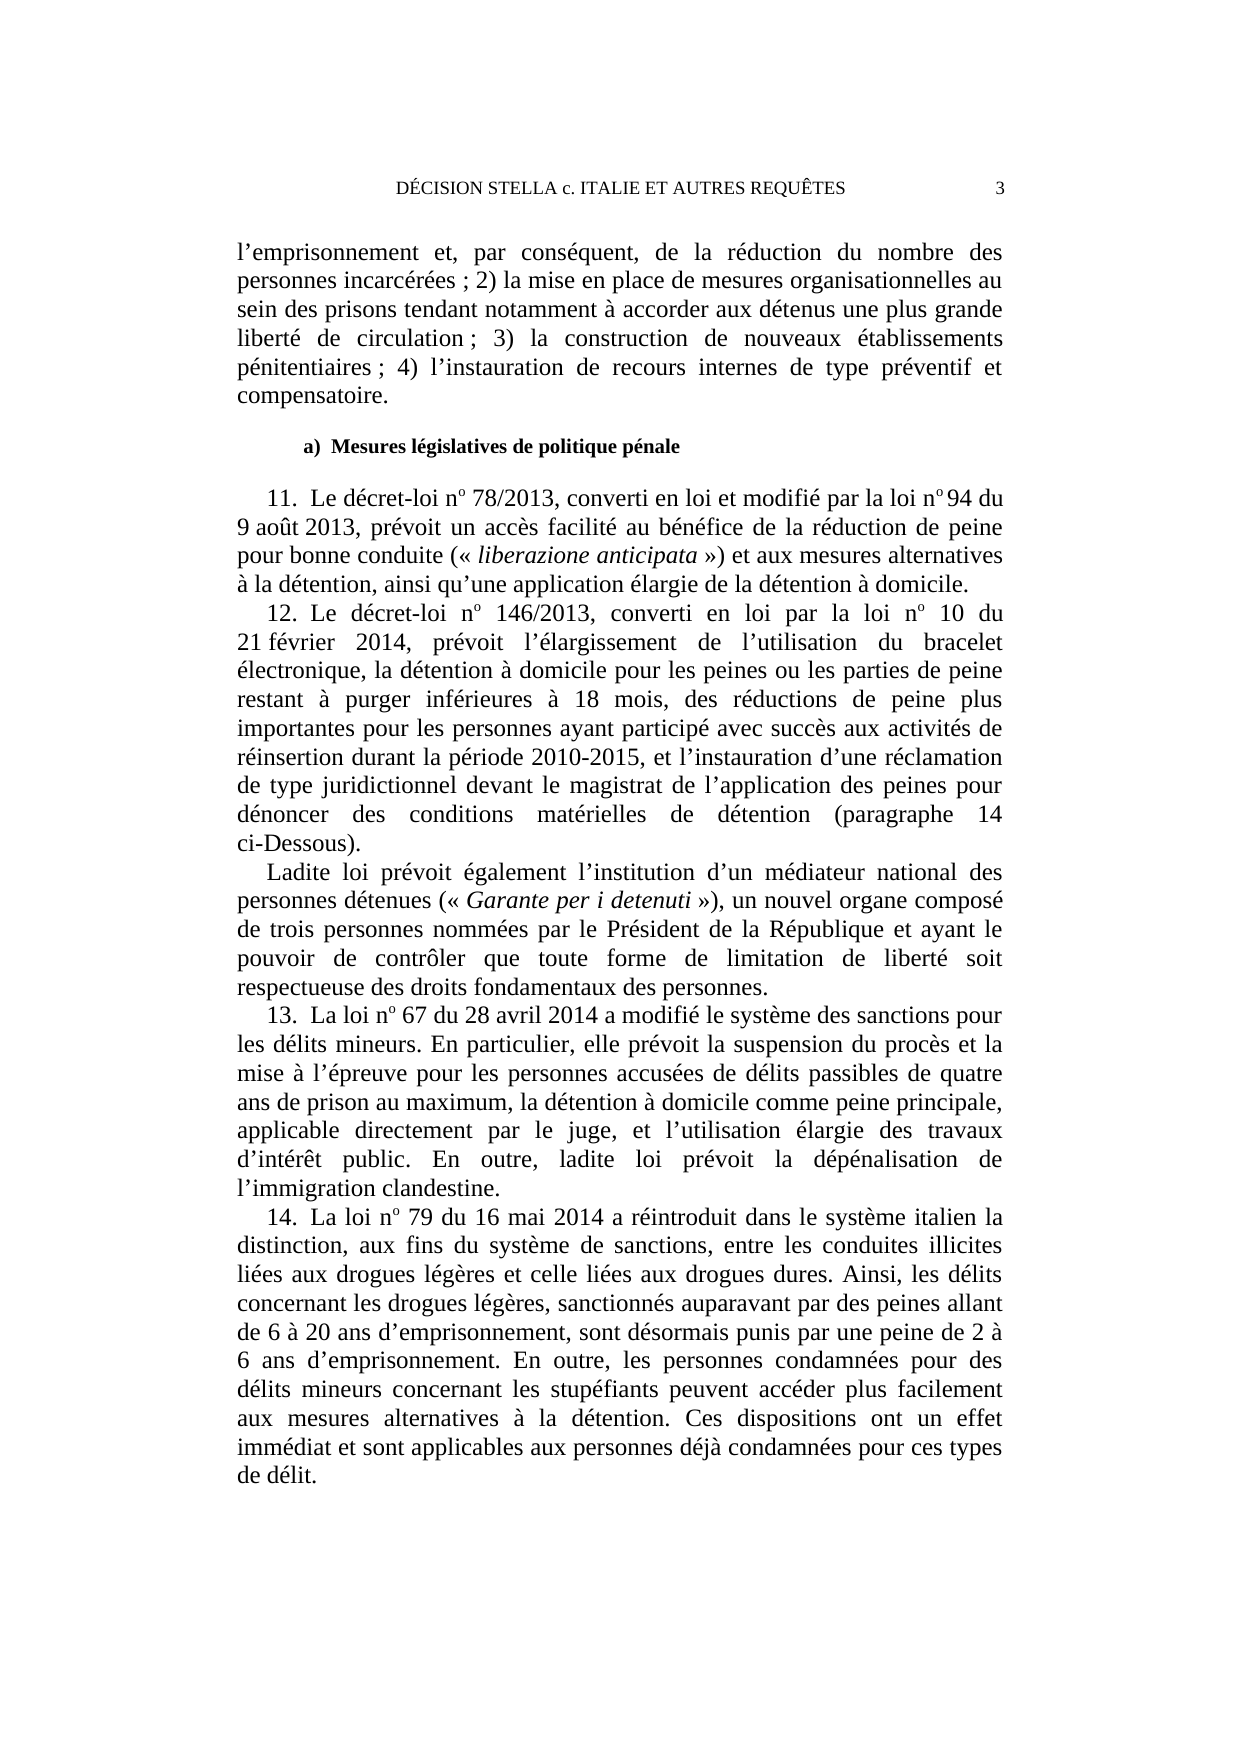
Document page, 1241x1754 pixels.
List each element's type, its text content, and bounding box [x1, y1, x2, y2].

text 11. Le décret-loi no 78/2013, converti en loi et modifié par la loi no 94 du 9 août 2013, prévoit un accès facilité au bénéfice de la réduction de peine pour bonne conduite (« liberazione anticipata ») et aux mesures alternatives à la détention, ainsi qu’une application élargie de la détention à domicile. [237, 483, 1003, 598]
text Ladite loi prévoit également l’institution d’un médiateur national des personnes détenues (« Garante per i detenuti »), un nouvel organe composé de trois personnes nommées par le Président de la République et ayant le pouvoir de contrôler que toute forme de limitation de liberté soit respectueuse des droits fondamentaux des personnes. [237, 857, 1003, 1000]
subtitle a) Mesures législatives de politique pénale [303, 434, 1003, 458]
text 12. Le décret-loi no 146/2013, converti en loi par la loi no 10 du 21 février 2014, prévoit l’élargissement de l’utilisation du bracelet électronique, la détention à domicile pour les peines ou les parties de peine restant à purger inférieures à 18 mois, des réductions de peine plus importantes pour les personnes ayant participé avec succès aux activités de réinsertion durant la période 2010-2015, et l’instauration d’une réclamation de type juridictionnel devant le magistrat de l’application des peines pour dénoncer des conditions matérielles de détention (paragraphe 14 ci-Dessous). [237, 598, 1003, 857]
text 14. La loi no 79 du 16 mai 2014 a réintroduit dans le système italien la distinction, aux fins du système de sanctions, entre les conduites illicites liées aux drogues légères et celle liées aux drogues dures. Ainsi, les délits concernant les drogues légères, sanctionnés auparavant par des peines allant de 6 à 20 ans d’emprisonnement, sont désormais punis par une peine de 2 à 6 ans d’emprisonnement. En outre, les personnes condamnées pour des délits mineurs concernant les stupéfiants peuvent accéder plus facilement aux mesures alternatives à la détention. Ces dispositions ont un effet immédiat et sont applicables aux personnes déjà condamnées pour ces types de délit. [237, 1202, 1003, 1489]
text 13. La loi no 67 du 28 avril 2014 a modifié le système des sanctions pour les délits mineurs. En particulier, elle prévoit la suspension du procès et la mise à l’épreuve pour les personnes accusées de délits passibles de quatre ans de prison au maximum, la détention à domicile comme peine principale, applicable directement par le juge, et l’utilisation élargie des travaux d’intérêt public. En outre, ladite loi prévoit la dépénalisation de l’immigration clandestine. [237, 1000, 1003, 1202]
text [237, 237, 1003, 409]
